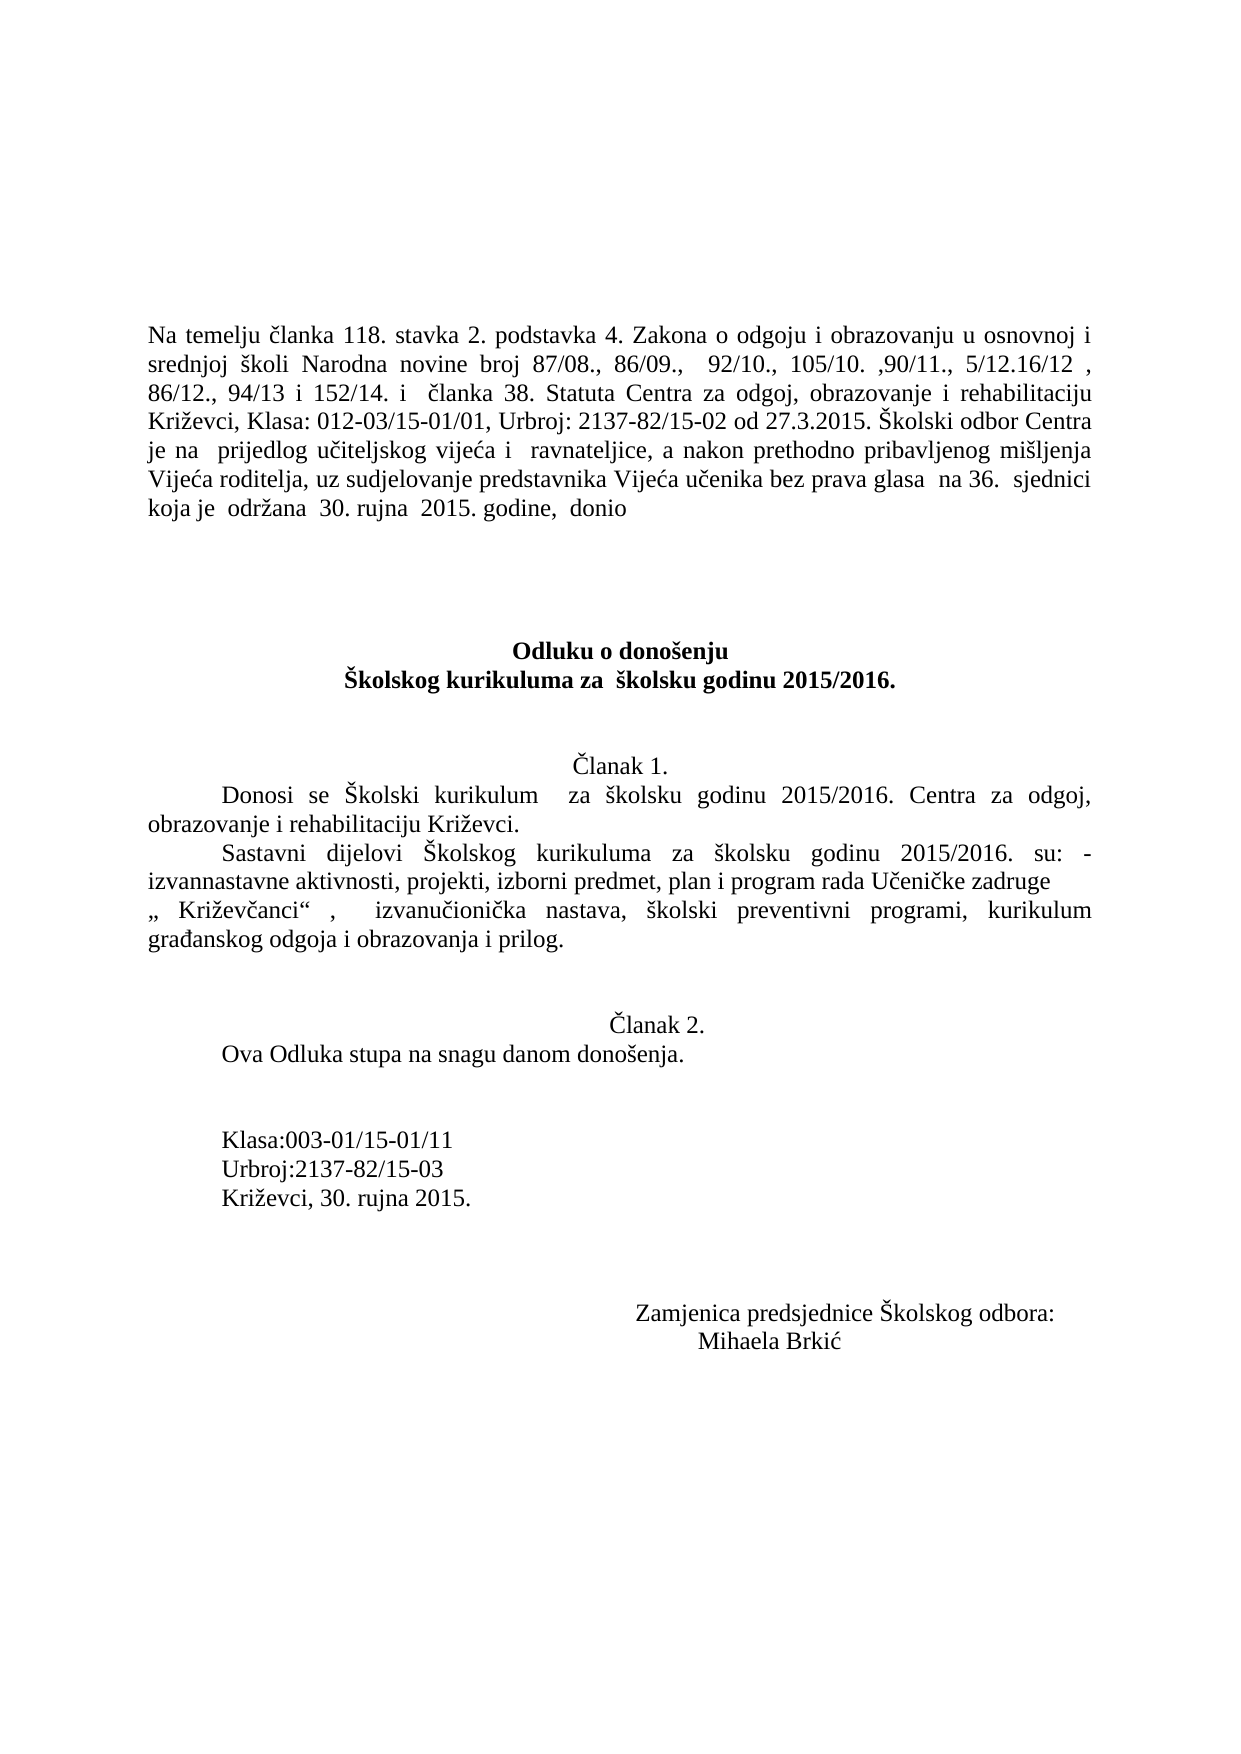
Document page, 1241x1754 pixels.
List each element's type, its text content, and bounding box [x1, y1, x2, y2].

text Članak 2. [148, 1010, 1093, 1039]
text „ Križevčanci“ , izvanučionička nastava, školski preventivni programi, kurikulum građanskog odgoja i obrazovanja i prilog. [148, 895, 1093, 953]
text Križevci, 30. rujna 2015. [148, 1183, 1093, 1211]
text Ova Odluka stupa na snagu danom donošenja. [148, 1039, 1093, 1068]
text Članak 1. [148, 751, 1093, 780]
text Mihaela Brkić [148, 1326, 1093, 1355]
text Zamjenica predsjednice Školskog odbora: [148, 1298, 1093, 1326]
text Školskog kurikuluma za školsku godinu 2015/2016. [148, 665, 1093, 694]
text Urbroj:2137-82/15-03 [148, 1154, 1093, 1183]
text Sastavni dijelovi Školskog kurikuluma za školsku godinu 2015/2016. su: - izvannastavne aktivnosti, projekti, izborni predmet, plan i program rada Učeničke zadruge [148, 838, 1093, 895]
text Klasa:003-01/15-01/11 [148, 1125, 1093, 1154]
text Na temelju članka 118. stavka 2. podstavka 4. Zakona o odgoju i obrazovanju u osnovnoj i srednjoj školi Narodna novine broj 87/08., 86/09., 92/10., 105/10. ,90/11., 5/12.16/12 , 86/12., 94/13 i 152/14. i članka 38. Statuta Centra za odgoj, obrazovanje i rehabilitaciju Križevci, Klasa: 012-03/15-01/01, Urbroj: 2137-82/15-02 od 27.3.2015. Školski odbor Centra je na prijedlog učiteljskog vijeća i ravnateljice, a nakon prethodno pribavljenog mišljenja Vijeća roditelja, uz sudjelovanje predstavnika Vijeća učenika bez prava glasa na 36. sjednici koja je održana 30. rujna 2015. godine, donio [148, 320, 1093, 521]
text Donosi se Školski kurikulum za školsku godinu 2015/2016. Centra za odgoj, obrazovanje i rehabilitaciju Križevci. [148, 780, 1093, 838]
text Odluku o donošenju [148, 636, 1093, 665]
